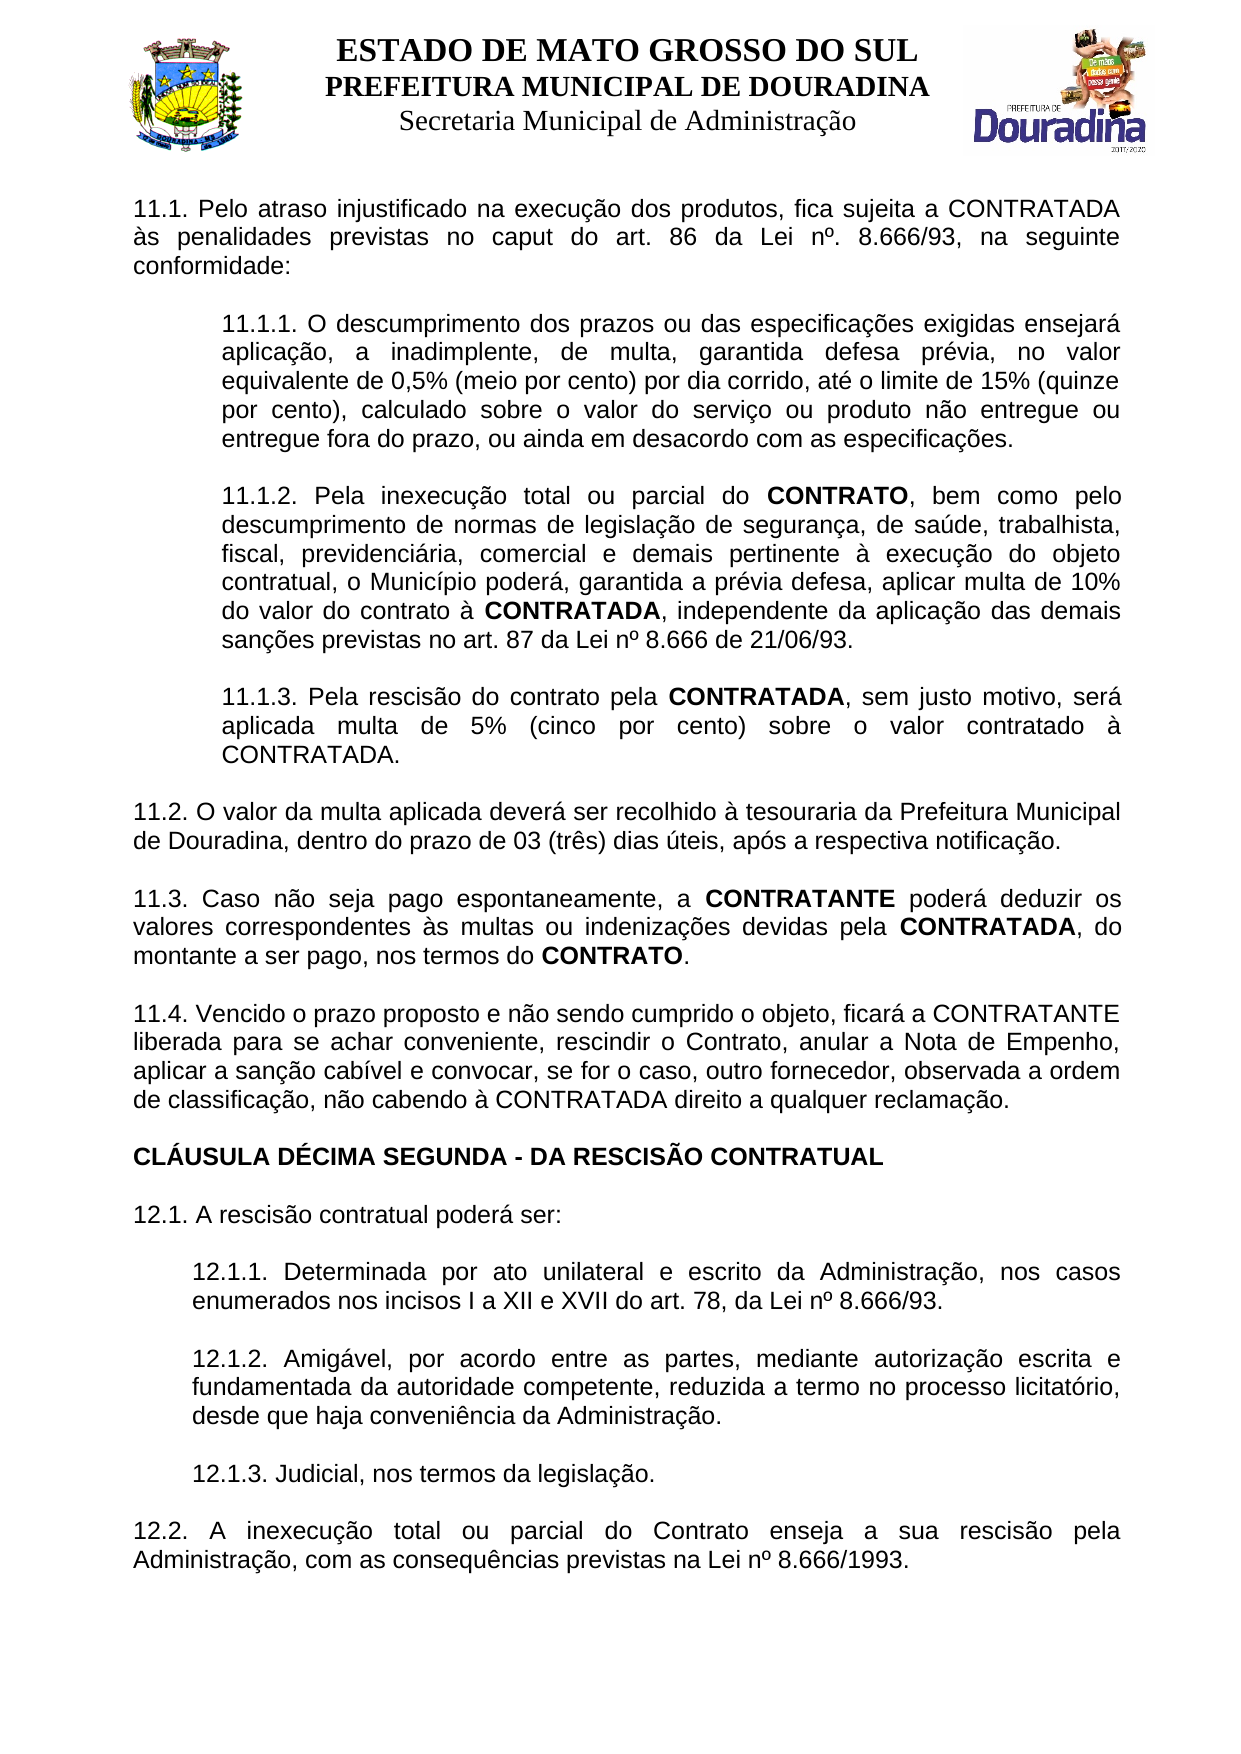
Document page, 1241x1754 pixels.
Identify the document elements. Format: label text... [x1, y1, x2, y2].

text CLÁUSULA DÉCIMA SEGUNDA - DA RESCISÃO CONTRATUAL [133, 1142, 1122, 1171]
text 12.1.2. Amigável, por acordo entre as partes, mediante autorização escrita e fundamentada da autoridade competente, reduzida a termo no processo licitatório, desde que haja conveniência da Administração. [192, 1344, 1122, 1430]
text 11.2. O valor da multa aplicada deverá ser recolhido à tesouraria da Prefeitura Municipal de Douradina, dentro do prazo de 03 (três) dias úteis, após a respectiva notificação. [133, 797, 1122, 855]
text 11.1.1. O descumprimento dos prazos ou das especificações exigidas ensejará aplicação, a inadimplente, de multa, garantida defesa prévia, no valor equivalente de 0,5% (meio por cento) por dia corrido, até o limite de 15% (quinze por cento), calculado sobre o valor do serviço ou produto não entregue ou entregue fora do prazo, ou ainda em desacordo com as especificações. [221, 309, 1122, 452]
text 11.1.2. Pela inexecução total ou parcial do CONTRATO, bem como pelo descumprimento de normas de legislação de segurança, de saúde, trabalhista, fiscal, previdenciária, comercial e demais pertinente à execução do objeto contratual, o Município poderá, garantida a prévia defesa, aplicar multa de 10% do valor do contrato à CONTRATADA, independente da aplicação das demais sanções previstas no art. 87 da Lei nº 8.666 de 21/06/93. [221, 481, 1122, 654]
text 12.2. A inexecução total ou parcial do Contrato enseja a sua rescisão pela Administração, com as consequências previstas na Lei nº 8.666/1993. [133, 1516, 1122, 1574]
text 11.3. Caso não seja pago espontaneamente, a CONTRATANTE poderá deduzir os valores correspondentes às multas ou indenizações devidas pela CONTRATADA, do montante a ser pago, nos termos do CONTRATO. [133, 884, 1122, 970]
text 12.1.1. Determinada por ato unilateral e escrito da Administração, nos casos enumerados nos incisos I a XII e XVII do art. 78, da Lei nº 8.666/93. [192, 1257, 1122, 1315]
picture [119, 25, 251, 162]
text 11.4. Vencido o prazo proposto e não sendo cumprido o objeto, ficará a CONTRATANTE liberada para se achar conveniente, rescindir o Contrato, anular a Nota de Empenho, aplicar a sanção cabível e convocar, se for o caso, outro fornecedor, observada a ordem de classificação, não cabendo à CONTRATADA direito a qualquer reclamação. [133, 999, 1122, 1114]
text 11.1. Pelo atraso injustificado na execução dos produtos, fica sujeita a CONTRATADA às penalidades previstas no caput do art. 86 da Lei nº. 8.666/93, na seguinte conformidade: [133, 194, 1122, 280]
text 12.1. A rescisão contratual poderá ser: [133, 1200, 1122, 1229]
text 11.1.3. Pela rescisão do contrato pela CONTRATADA, sem justo motivo, será aplicada multa de 5% (cinco por cento) sobre o valor contratado à CONTRATADA. [221, 682, 1122, 769]
picture [963, 25, 1156, 156]
text 12.1.3. Judicial, nos termos da legislação. [192, 1459, 1122, 1487]
